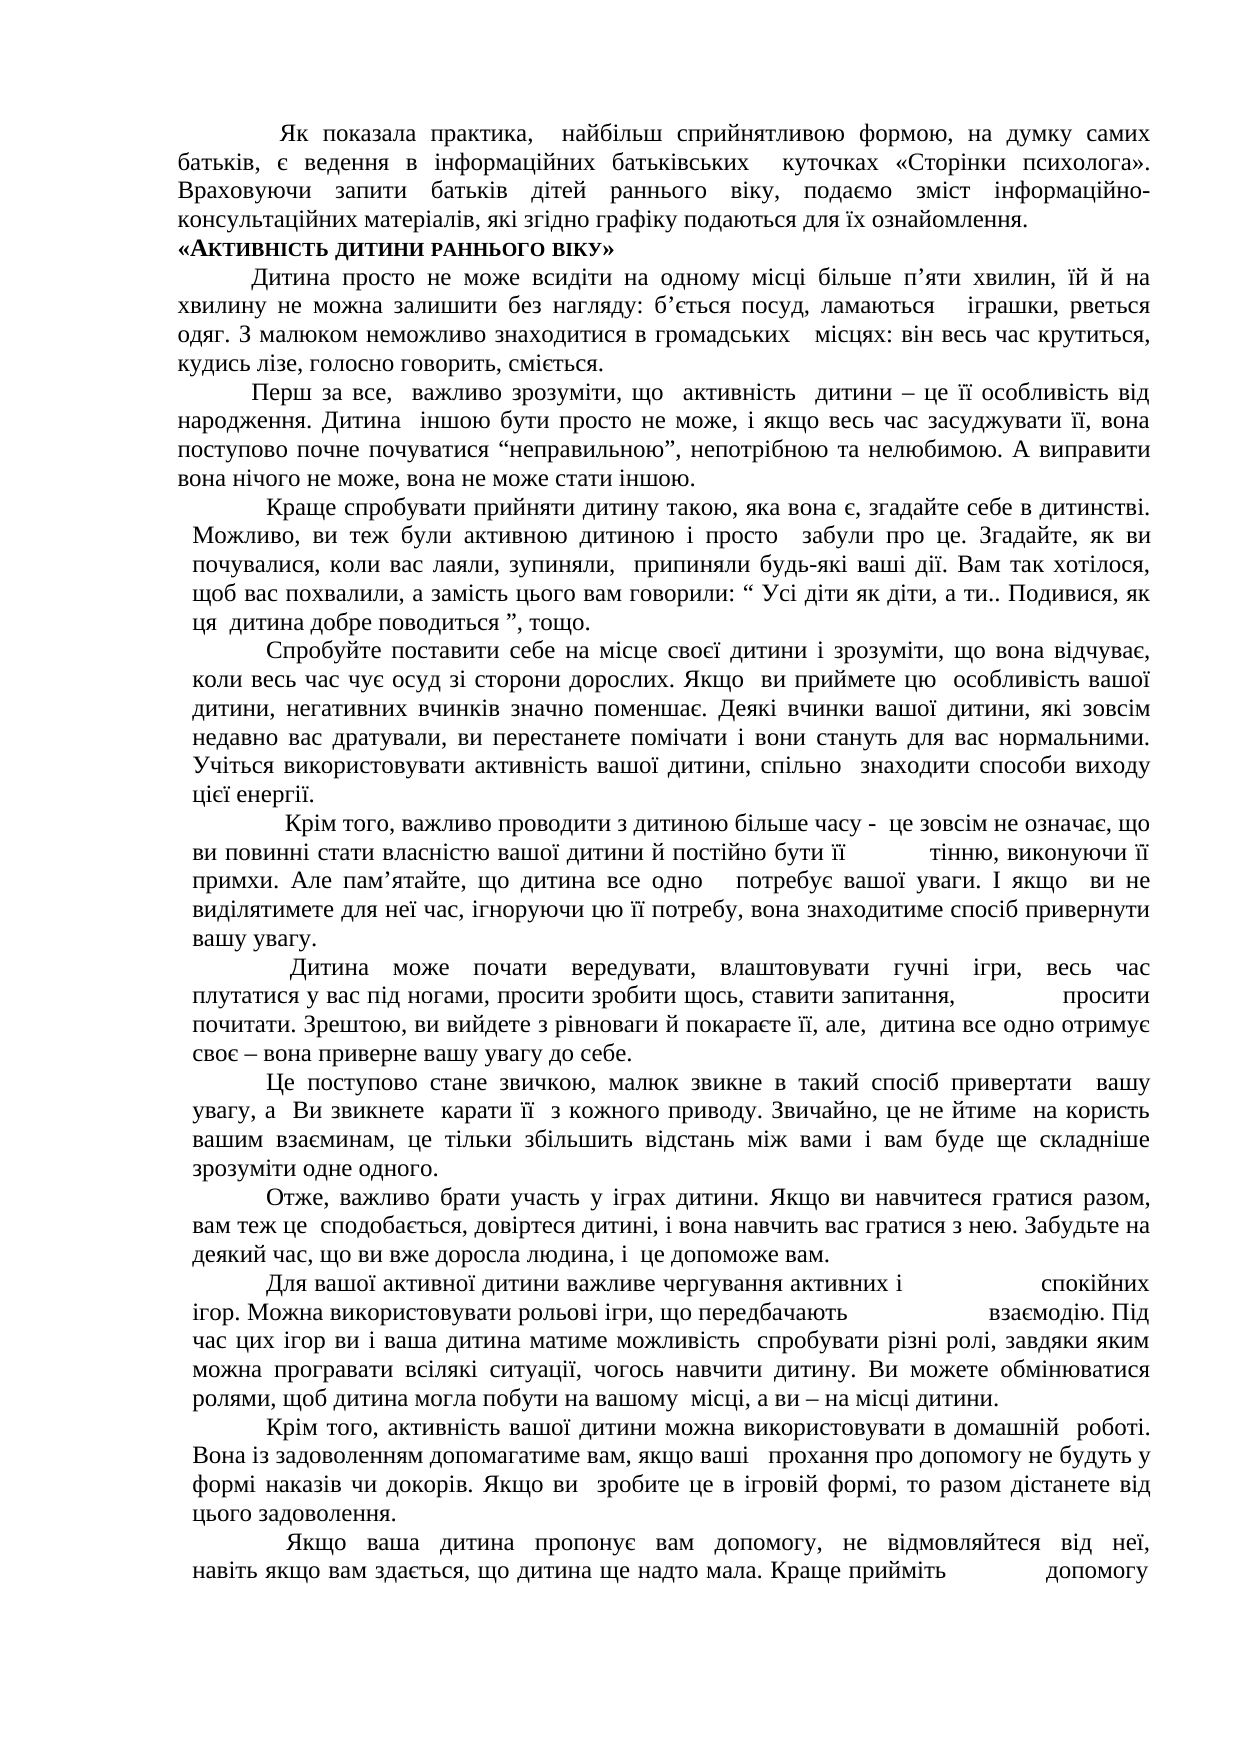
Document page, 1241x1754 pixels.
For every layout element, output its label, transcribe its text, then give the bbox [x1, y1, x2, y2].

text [192, 1527, 1152, 1584]
text Спробуйте поставити себе на місце своєї дитини і зрозуміти, що вона відчуває, коли весь час чує осуд зі сторони дорослих. Якщо ви приймете цю особливість вашої дитини, негативних вчинків значно поменшає. Деякі вчинки вашої дитини, які зовсім недавно вас дратували, ви перестанете помічати і вони стануть для вас нормальними. Учіться використовувати активність вашої дитини, спільно знаходити способи виходу цієї енергії. [192, 636, 1152, 808]
text Крім того, активність вашої дитини можна використовувати в домашній роботі. Вона із задоволенням допомагатиме вам, якщо ваші прохання про допомогу не будуть у формі наказів чи докорів. Якщо ви зробите це в ігровій формі, то разом дістанете від цього задоволення. [192, 1412, 1152, 1527]
text Отже, важливо брати участь у іграх дитини. Якщо ви навчитеся гратися разом, вам теж це сподобається, довіртеся дитині, і вона навчить вас гратися з нею. Забудьте на деякий час, що ви вже доросла людина, і це допоможе вам. [192, 1182, 1152, 1268]
text Крім того, важливо проводити з дитиною більше часу - це зовсім не означає, що ви повинні стати власністю вашої дитини й постійно бути її тінню, виконуючи її примхи. Але пам’ятайте, що дитина все одно потребує вашої уваги. І якщо ви не виділятимете для неї час, ігноруючи цю її потребу, вона знаходитиме спосіб привернути вашу увагу. [192, 808, 1152, 952]
text Для вашої активної дитини важливе чергування активних і спокійних ігор. Можна використовувати рольові ігри, що передбачають взаємодію. Під час цих ігор ви і ваша дитина матиме можливість спробувати різні ролі, завдяки яким можна програвати всілякі ситуації, чогось навчити дитину. Ви можете обмінюватися ролями, щоб дитина могла побути на вашому місці, а ви – на місці дитини. [192, 1268, 1152, 1412]
text Як показала практика, найбільш сприйнятливою формою, на думку самих батьків, є ведення в інформаційних батьківських куточках «Сторінки психолога». Враховуючи запити батьків дітей раннього віку, подаємо зміст інформаційно-консультаційних матеріалів, які згідно графіку подаються для їх ознайомлення. [177, 118, 1152, 233]
text Краще спробувати прийняти дитину такою, яка вона є, згадайте себе в дитинстві. Можливо, ви теж були активною дитиною і просто забули про це. Згадайте, як ви почувалися, коли вас лаяли, зупиняли, припиняли будь-які ваші дії. Вам так хотілося, щоб вас похвалили, а замість цього вам говорили: “ Усі діти як діти, а ти.. Подивися, як ця дитина добре поводиться ”, тощо. [192, 492, 1152, 636]
text Дитина може почати вередувати, влаштовувати гучні ігри, весь час плутатися у вас під ногами, просити зробити щось, ставити запитання, просити почитати. Зрештою, ви вийдете з рівноваги й покараєте її, але, дитина все одно отримує своє – вона приверне вашу увагу до себе. [192, 952, 1152, 1067]
text «Активність дитини раннього віку» [177, 233, 1152, 262]
text Перш за все, важливо зрозуміти, що активність дитини – це її особливість від народження. Дитина іншою бути просто не може, і якщо весь час засуджувати її, вона поступово почне почуватися “неправильною”, непотрібною та нелюбимою. А виправити вона нічого не може, вона не може стати іншою. [177, 377, 1152, 492]
text Дитина просто не може всидіти на одному місці більше п’яти хвилин, їй й на хвилину не можна залишити без нагляду: б’ється посуд, ламаються іграшки, рветься одяг. З малюком неможливо знаходитися в громадських місцях: він весь час крутиться, кудись лізе, голосно говорить, сміється. [177, 262, 1152, 377]
text Це поступово стане звичкою, малюк звикне в такий спосіб привертати вашу увагу, а Ви звикнете карати її з кожного приводу. Звичайно, це не йтиме на користь вашим взаєминам, це тільки збільшить відстань між вами і вам буде ще складніше зрозуміти одне одного. [192, 1067, 1152, 1182]
